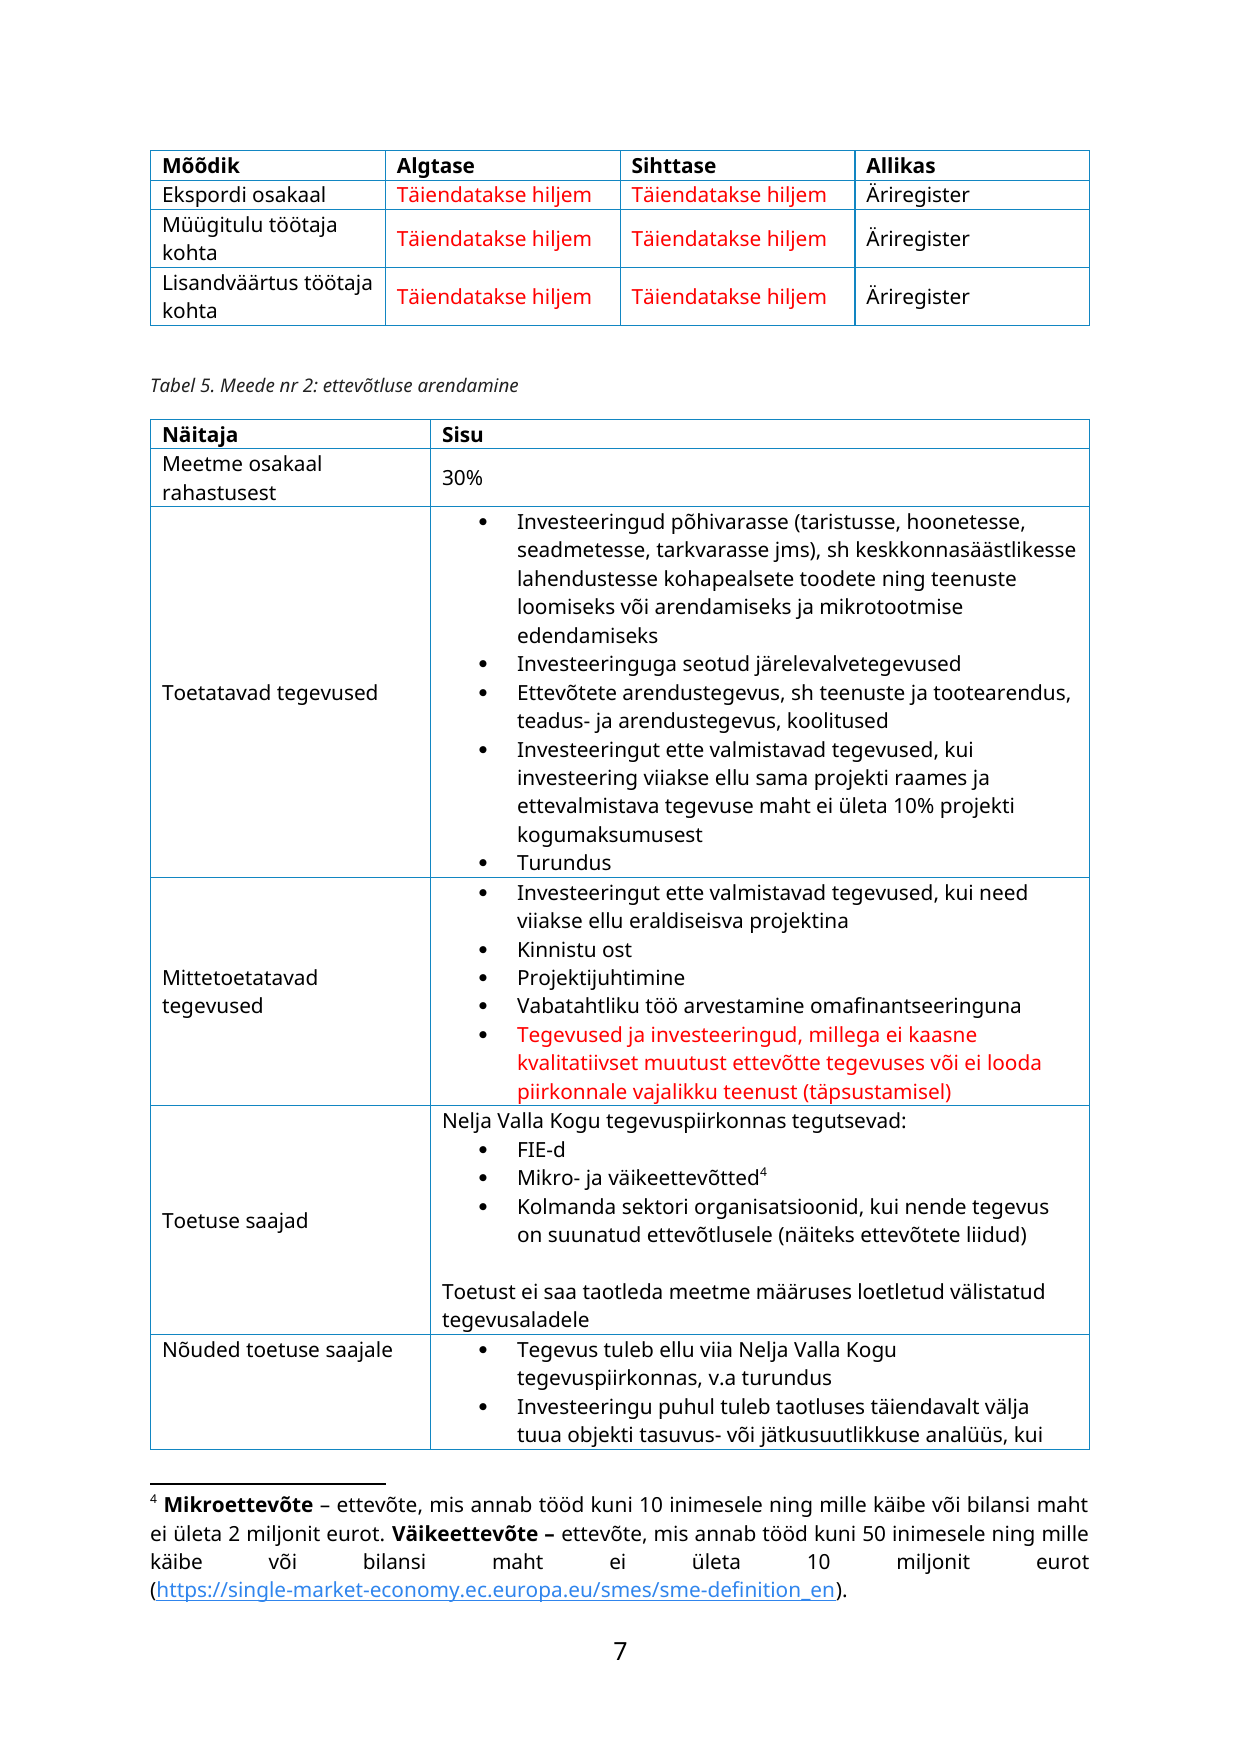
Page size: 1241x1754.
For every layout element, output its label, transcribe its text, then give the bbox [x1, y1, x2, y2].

table_cell Investeeringut ette valmistavad tegevused, kui need viiakse ellu eraldiseisva projektina Kinnistu ost Projektijuhtimine Vabatahtliku töö arvestamine omafinantseeringuna Tegevused ja investeeringud, millega ei kaasne kvalitatiivset muutust ettevõtte tegevuses või ei looda piirkonnale vajalikku teenust (täpsustamisel) [431, 878, 1089, 1105]
table_cell Toetuse saajad [151, 1106, 430, 1334]
table_cell Täiendatakse hiljem [621, 268, 854, 325]
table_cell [431, 1335, 1089, 1449]
table_cell Investeeringud põhivarasse (taristusse, hoonetesse, seadmetesse, tarkvarasse jms), sh keskkonnasäästlikesse lahendustesse kohapealsete toodete ning teenuste loomiseks või arendamiseks ja mikrotootmise edendamiseks Investeeringuga seotud järelevalvetegevused Ettevõtete arendustegevus, sh teenuste ja tootearendus, teadus- ja arendustegevus, koolitused Investeeringut ette valmistavad tegevused, kui investeering viiakse ellu sama projekti raames ja ettevalmistava tegevuse maht ei ületa 10% projekti kogumaksumusest Turundus [431, 507, 1089, 877]
table_cell Ekspordi osakaal [151, 181, 385, 209]
table_cell Äriregister [856, 268, 1089, 325]
table_cell Nelja Valla Kogu tegevuspiirkonnas tegutsevad: FIE-d Mikro- ja väikeettevõtted Kolmanda sektori organisatsioonid, kui nende tegevus on suunatud ettevõtlusele (näiteks ettevõtete liidud) Toetust ei saa taotleda meetme määruses loetletud välistatud tegevusaladele [431, 1106, 1089, 1334]
table_header Näitaja [151, 420, 430, 448]
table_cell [151, 1335, 430, 1449]
table_header Algtase [386, 151, 620, 179]
table_cell Täiendatakse hiljem [621, 210, 854, 267]
table_cell Täiendatakse hiljem [386, 268, 620, 325]
table_cell Täiendatakse hiljem [386, 181, 620, 209]
table_header Mõõdik [151, 151, 385, 179]
table_cell Lisandväärtus töötaja kohta [151, 268, 385, 325]
table_cell 30% [431, 449, 1089, 506]
table_cell Toetatavad tegevused [151, 507, 430, 877]
table_cell Täiendatakse hiljem [386, 210, 620, 267]
table_header Allikas [856, 151, 1089, 179]
table_cell Müügitulu töötaja kohta [151, 210, 385, 267]
table_header Sisu [431, 420, 1089, 448]
table_cell Mittetoetatavad tegevused [151, 878, 430, 1105]
table_cell Meetme osakaal rahastusest [151, 449, 430, 506]
table_header Sihttase [621, 151, 854, 179]
table_cell Täiendatakse hiljem [621, 181, 854, 209]
table_cell Äriregister [856, 181, 1089, 209]
table_cell Äriregister [856, 210, 1089, 267]
